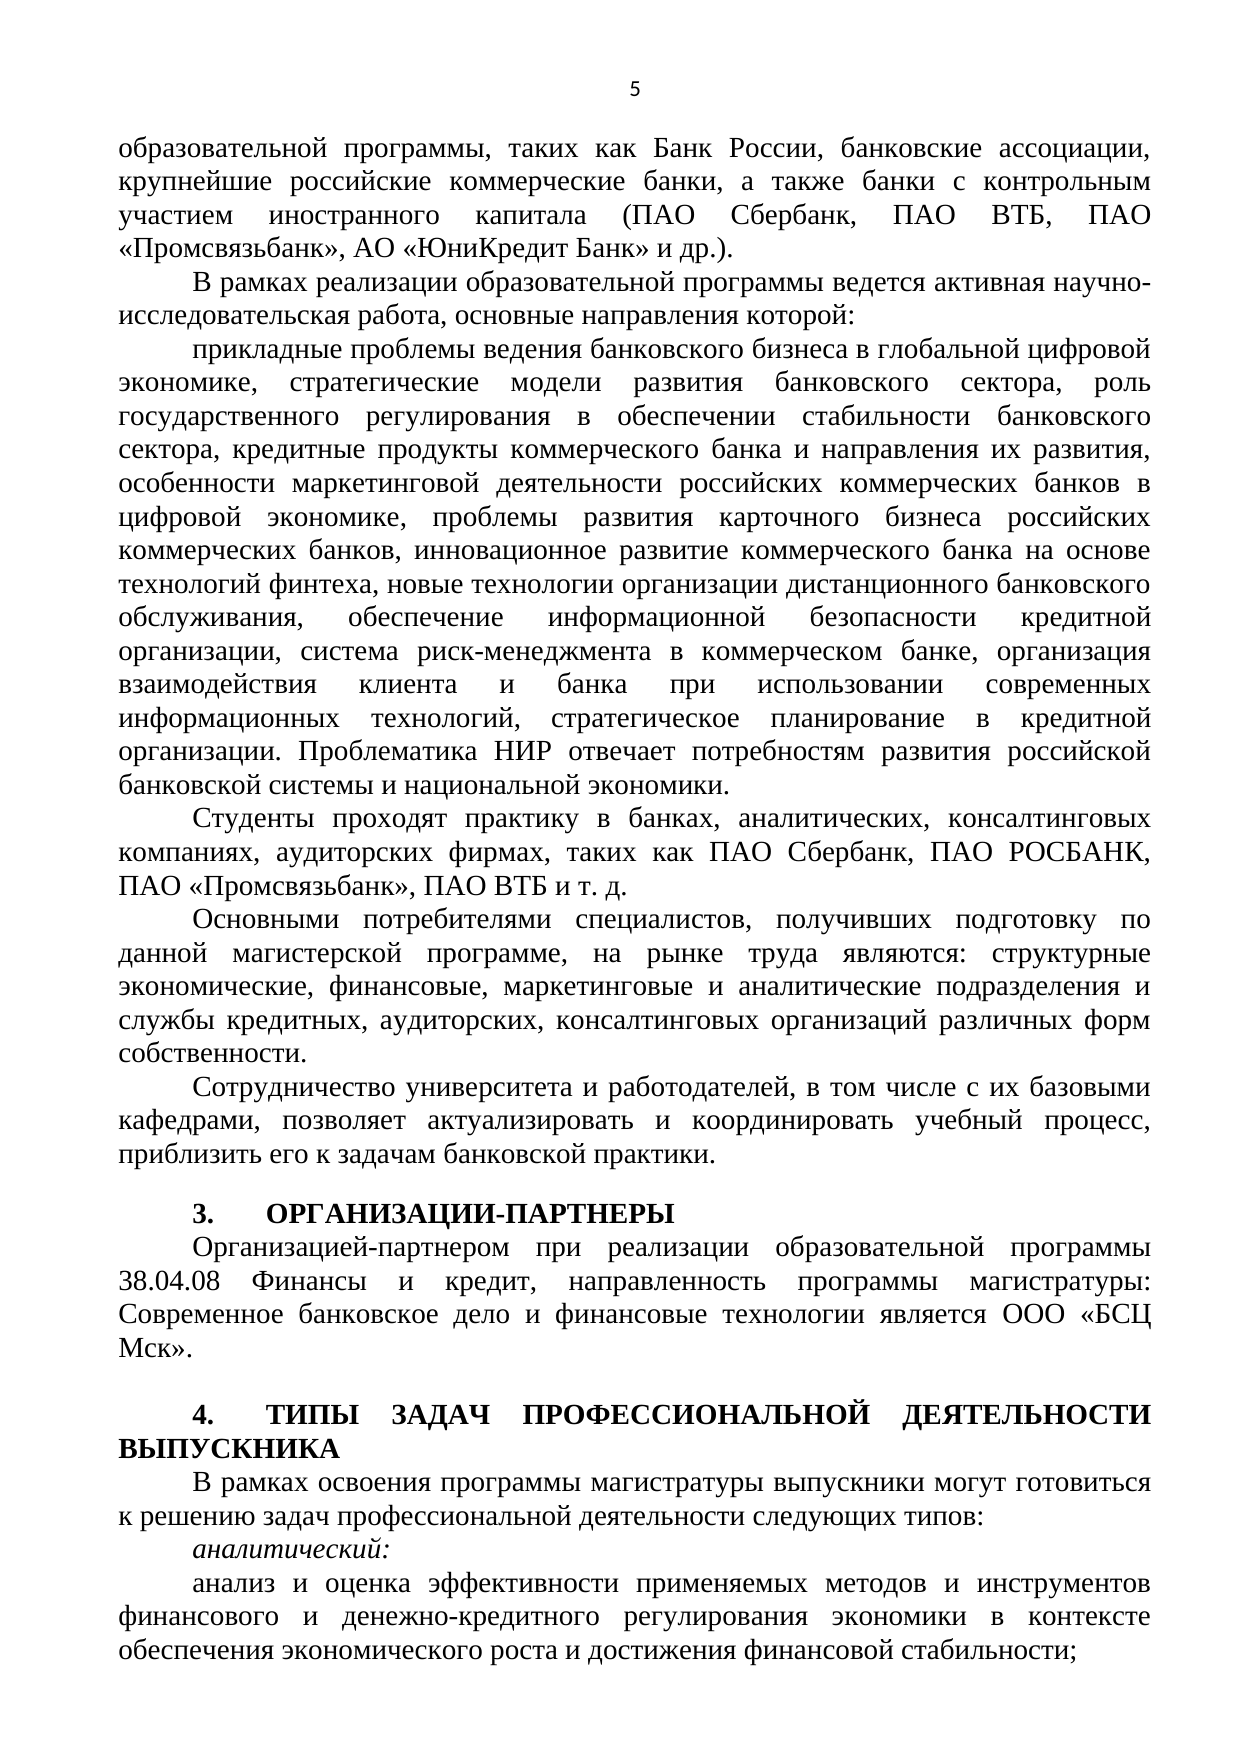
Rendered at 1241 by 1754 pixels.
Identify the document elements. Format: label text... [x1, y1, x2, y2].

text Основными потребителями специалистов, получивших подготовку по данной магистерской программе, на рынке труда являются: структурные экономические, финансовые, маркетинговые и аналитические подразделения и службы кредитных, аудиторских, консалтинговых организаций различных форм собственности. [118, 901, 1152, 1069]
text В рамках реализации образовательной программы ведется активная научно-исследовательская работа, основные направления которой: [118, 264, 1152, 331]
text Сотрудничество университета и работодателей, в том числе с их базовыми кафедрами, позволяет актуализировать и координировать учебный процесс, приблизить его к задачам банковской практики. [118, 1069, 1152, 1169]
list ОРГАНИЗАЦИИ-ПАРТНЕРЫ [118, 1196, 1152, 1229]
text В рамках освоения программы магистратуры выпускники могут готовиться к решению задач профессиональной деятельности следующих типов: [118, 1464, 1152, 1531]
text анализ и оценка эффективности применяемых методов и инструментов финансового и денежно-кредитного регулирования экономики в контексте обеспечения экономического роста и достижения финансовой стабильности; [118, 1565, 1152, 1666]
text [118, 130, 1152, 264]
text прикладные проблемы ведения банковского бизнеса в глобальной цифровой экономике, стратегические модели развития банковского сектора, роль государственного регулирования в обеспечении стабильности банковского сектора, кредитные продукты коммерческого банка и направления их развития, особенности маркетинговой деятельности российских коммерческих банков в цифровой экономике, проблемы развития карточного бизнеса российских коммерческих банков, инновационное развитие коммерческого банка на основе технологий финтеха, новые технологии организации дистанционного банковского обслуживания, обеспечение информационной безопасности кредитной организации, система риск-менеджмента в коммерческом банке, организация взаимодействия клиента и банка при использовании современных информационных технологий, стратегическое планирование в кредитной организации. Проблематика НИР отвечает потребностям развития российской банковской системы и национальной экономики. [118, 331, 1152, 801]
text Студенты проходят практику в банках, аналитических, консалтинговых компаниях, аудиторских фирмах, таких как ПАО Сбербанк, ПАО РОСБАНК, ПАО «Промсвязьбанк», ПАО ВТБ и т. д. [118, 801, 1152, 901]
list ТИПЫ ЗАДАЧ ПРОФЕССИОНАЛЬНОЙ ДЕЯТЕЛЬНОСТИ ВЫПУСКНИКА [118, 1397, 1152, 1464]
text аналитический: [118, 1531, 1152, 1565]
list Организацией-партнером при реализации образовательной программы 38.04.08 Финансы и кредит, направленность программы магистратуры: Современное банковское дело и финансовые технологии является ООО «БСЦ Мск». [118, 1229, 1152, 1364]
